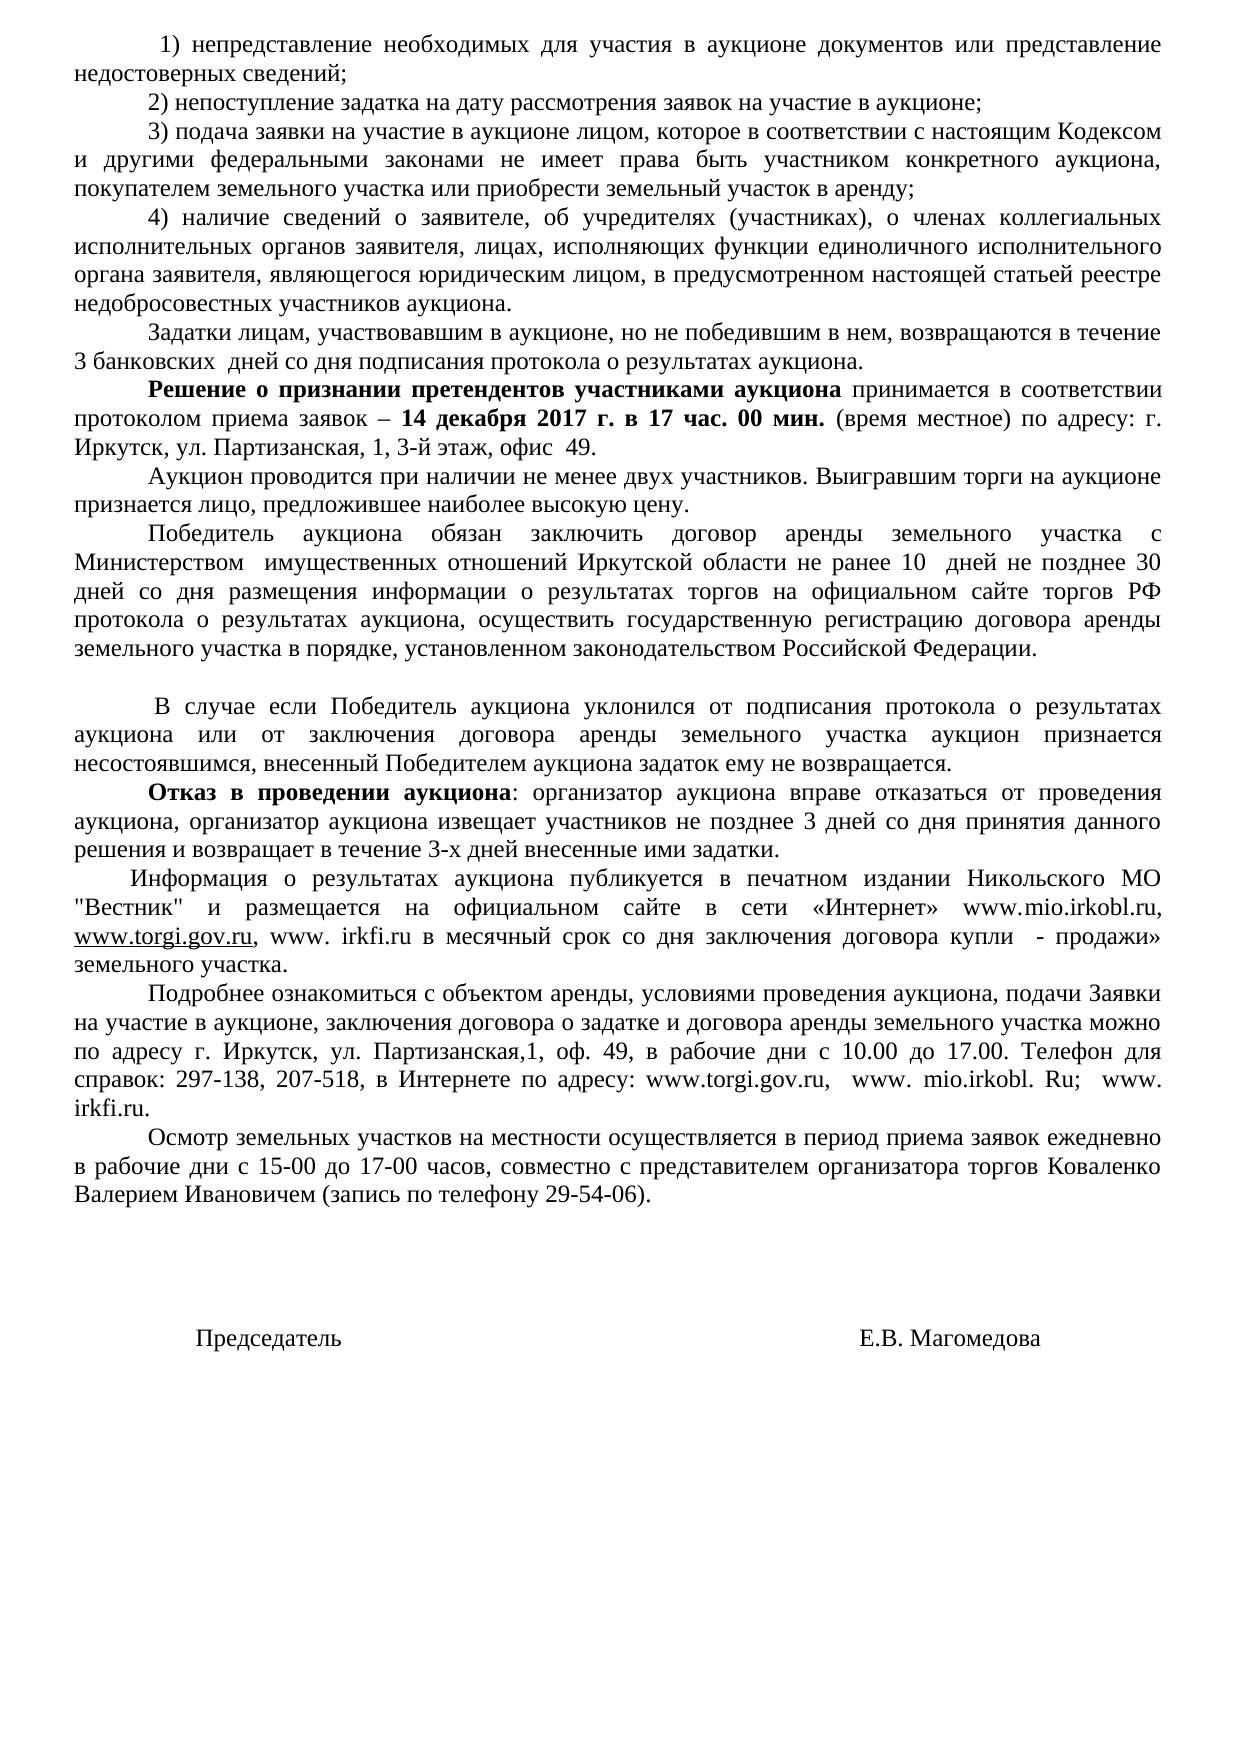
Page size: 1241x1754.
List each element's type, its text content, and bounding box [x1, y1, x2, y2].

title Задатки лицам, участвовавшим в аукционе, но не победившим в нем, возвращаются в течение 3 банковских дней со дня подписания протокола о результатах аукциона. [74, 317, 1162, 374]
text 4) наличие сведений о заявителе, об учредителях (участниках), о членах коллегиальных исполнительных органов заявителя, лицах, исполняющих функции единоличного исполнительного органа заявителя, являющегося юридическим лицом, в предусмотренном настоящей статьей реестре недобросовестных участников аукциона. [74, 202, 1162, 317]
title Отказ в проведении аукциона: организатор аукциона вправе отказаться от проведения аукциона, организатор аукциона извещает участников не позднее 3 дней со дня принятия данного решения и возвращает в течение 3-х дней внесенные ими задатки. [74, 777, 1162, 863]
text В случае если Победитель аукциона уклонился от подписания протокола о результатах аукциона или от заключения договора аренды земельного участка аукцион признается несостоявшимся, внесенный Победителем аукциона задаток ему не возвращается. [74, 691, 1162, 777]
title Решение о признании претендентов участниками аукциона принимается в соответствии протоколом приема заявок – 14 декабря 2017 г. в 17 час. 00 мин. (время местное) по адресу: г. Иркутск, ул. Партизанская, 1, 3-й этаж, офис 49. [74, 374, 1162, 461]
title Аукцион проводится при наличии не менее двух участников. Выигравшим торги на аукционе признается лицо, предложившее наиболее высокую цену. [74, 461, 1162, 518]
title Осмотр земельных участков на местности осуществляется в период приема заявок ежедневно в рабочие дни с 15-00 до 17-00 часов, совместно с представителем организатора торгов Коваленко Валерием Ивановичем (запись по телефону 29-54-06). [74, 1122, 1162, 1208]
title Подробнее ознакомиться с объектом аренды, условиями проведения аукциона, подачи Заявки на участие в аукционе, заключения договора о задатке и договора аренды земельного участка можно по адресу г. Иркутск, ул. Партизанская,1, оф. 49, в рабочие дни с 10.00 до 17.00. Телефон для справок: 297-138, 207-518, в Интернете по адресу: www.torgi.gov.ru, www. mio.irkobl. Ru; www. irkfi.ru. [74, 978, 1162, 1122]
title Информация о результатах аукциона публикуется в печатном издании Никольского МО "Вестник" и размещается на официальном сайте в сети «Интернет» www.mio.irkobl.ru, www.torgi.gov.ru, www. irkfi.ru в месячный срок со дня заключения договора купли - продажи» земельного участка. [74, 863, 1162, 978]
text 1) непредставление необходимых для участия в аукционе документов или представление недостоверных сведений; [74, 29, 1162, 87]
text 2) непоступление задатка на дату рассмотрения заявок на участие в аукционе; [74, 87, 1162, 116]
text 3) подача заявки на участие в аукционе лицом, которое в соответствии с настоящим Кодексом и другими федеральными законами не имеет права быть участником конкретного аукциона, покупателем земельного участка или приобрести земельный участок в аренду; [74, 116, 1162, 202]
text Победитель аукциона обязан заключить договор аренды земельного участка с Министерством имущественных отношений Иркутской области не ранее 10 дней не позднее 30 дней со дня размещения информации о результатах торгов на официальном сайте торгов РФ протокола о результатах аукциона, осуществить государственную регистрацию договора аренды земельного участка в порядке, установленном законодательством Российской Федерации. [74, 518, 1162, 662]
title Председатель Е.В. Магомедова [74, 1323, 1162, 1352]
